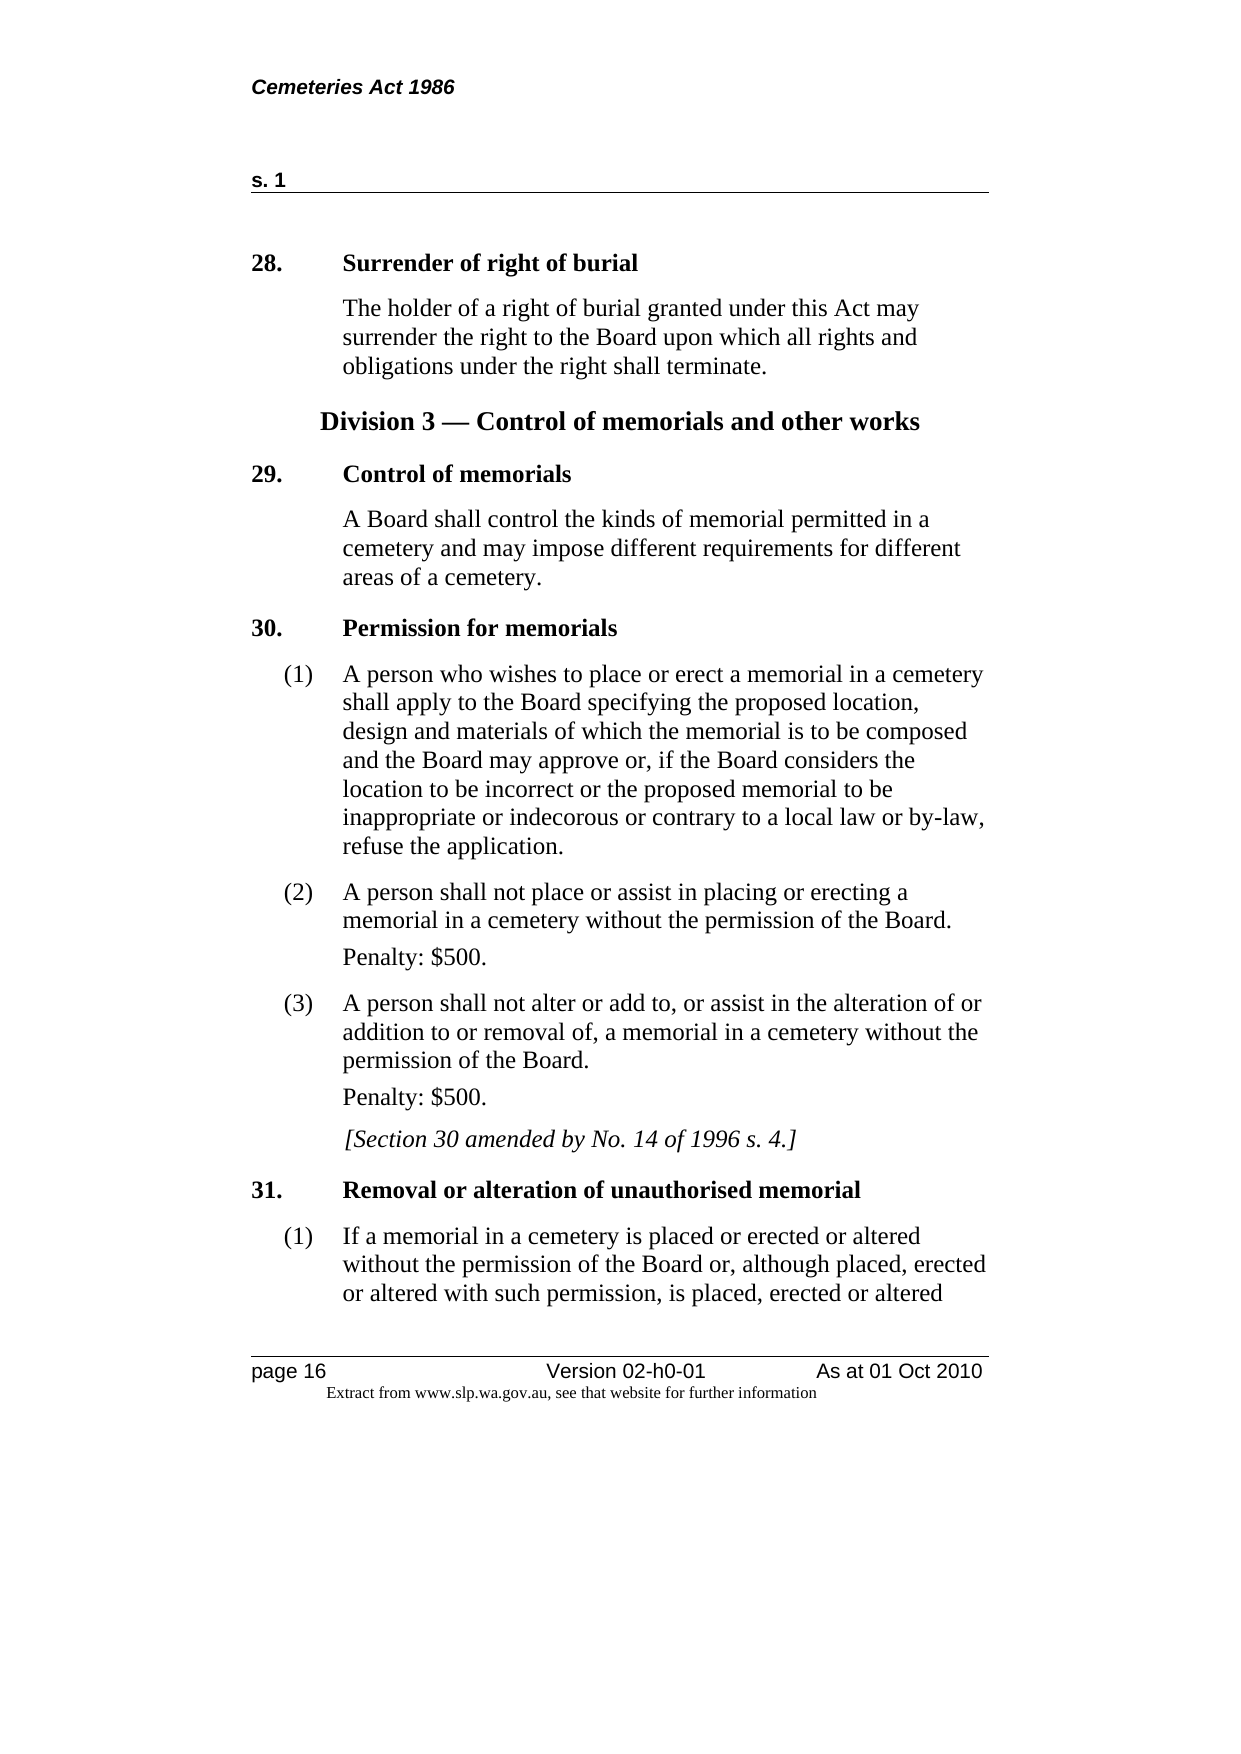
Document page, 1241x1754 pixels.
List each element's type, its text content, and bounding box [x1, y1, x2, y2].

text (2) A person shall not place or assist in placing or erecting a memorial in a cemetery without the permission of the Board. [251, 877, 989, 934]
text [Section 30 amended by No. 14 of 1996 s. 4.] [251, 1124, 989, 1152]
text (1) A person who wishes to place or erect a memorial in a cemetery shall apply to the Board specifying the proposed location, design and materials of which the memorial is to be composed and the Board may approve or, if the Board considers the location to be incorrect or the proposed memorial to be inappropriate or indecorous or contrary to a local law or by-law, refuse the application. [251, 659, 989, 860]
text Penalty: $500. [251, 942, 989, 971]
subtitle 31. Removal or alteration of unauthorised memorial [251, 1175, 989, 1204]
subtitle 28. Surrender of right of burial [251, 248, 989, 277]
subtitle 29. Control of memorials [251, 459, 989, 487]
text The holder of a right of burial granted under this Act may surrender the right to the Board upon which all rights and obligations under the right shall terminate. [251, 293, 989, 380]
subtitle Division 3 — Control of memorials and other works [251, 405, 989, 436]
text (3) A person shall not alter or add to, or assist in the alteration of or addition to or removal of, a memorial in a cemetery without the permission of the Board. [251, 988, 989, 1074]
subtitle 30. Permission for memorials [251, 613, 989, 642]
text Penalty: $500. [251, 1082, 989, 1111]
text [251, 1221, 989, 1307]
text A Board shall control the kinds of memorial permitted in a cemetery and may impose different requirements for different areas of a cemetery. [251, 504, 989, 590]
